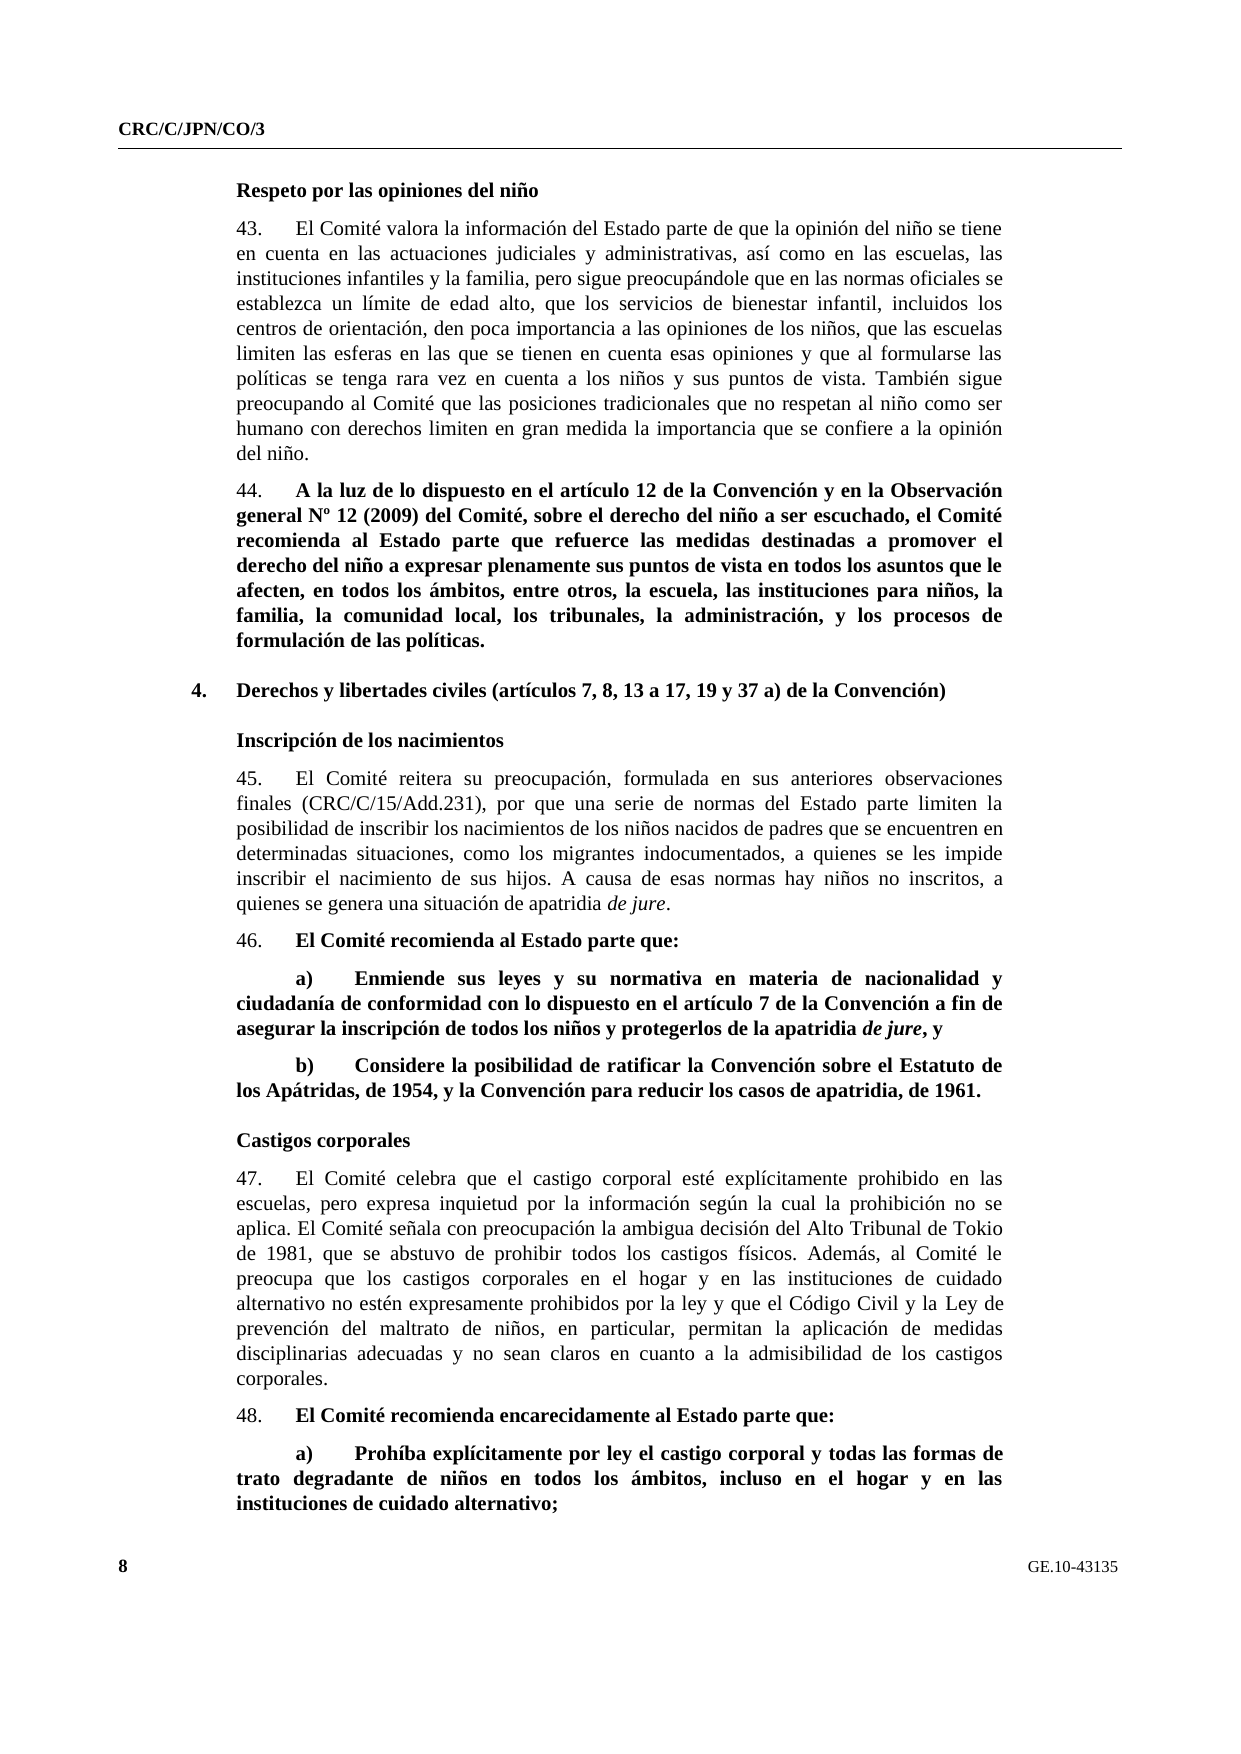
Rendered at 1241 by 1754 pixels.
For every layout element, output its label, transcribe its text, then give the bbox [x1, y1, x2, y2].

text Inscripción de los nacimientos [118, 727, 1004, 752]
text 46. El Comité recomienda al Estado parte que: [236, 927, 1004, 952]
text 47. El Comité celebra que el castigo corporal esté explícitamente prohibido en las escuelas, pero expresa inquietud por la información según la cual la prohibición no se aplica. El Comité señala con preocupación la ambigua decisión del Alto Tribunal de Tokio de 1981, que se abstuvo de prohibir todos los castigos físicos. Además, al Comité le preocupa que los castigos corporales en el hogar y en las instituciones de cuidado alternativo no estén expresamente prohibidos por la ley y que el Código Civil y la Ley de prevención del maltrato de niños, en particular, permitan la aplicación de medidas disciplinarias adecuadas y no sean claros en cuanto a la admisibilidad de los castigos corporales. [236, 1165, 1004, 1390]
text 48. El Comité recomienda encarecidamente al Estado parte que: [236, 1402, 1004, 1427]
text Respeto por las opiniones del niño [118, 177, 1004, 202]
text 43. El Comité valora la información del Estado parte de que la opinión del niño se tiene en cuenta en las actuaciones judiciales y administrativas, así como en las escuelas, las instituciones infantiles y la familia, pero sigue preocupándole que en las normas oficiales se establezca un límite de edad alto, que los servicios de bienestar infantil, incluidos los centros de orientación, den poca importancia a las opiniones de los niños, que las escuelas limiten las esferas en las que se tienen en cuenta esas opiniones y que al formularse las políticas se tenga rara vez en cuenta a los niños y sus puntos de vista. También sigue preocupando al Comité que las posiciones tradicionales que no respetan al niño como ser humano con derechos limiten en gran medida la importancia que se confiere a la opinión del niño. [236, 215, 1004, 465]
text 45. El Comité reitera su preocupación, formulada en sus anteriores observaciones finales (CRC/C/15/Add.231), por que una serie de normas del Estado parte limiten la posibilidad de inscribir los nacimientos de los niños nacidos de padres que se encuentren en determinadas situaciones, como los migrantes indocumentados, a quienes se les impide inscribir el nacimiento de sus hijos. A causa de esas normas hay niños no inscritos, a quienes se genera una situación de apatridia de jure. [236, 765, 1004, 915]
text 44. A la luz de lo dispuesto en el artículo 12 de la Convención y en la Observación general Nº 12 (2009) del Comité, sobre el derecho del niño a ser escuchado, el Comité recomienda al Estado parte que refuerce las medidas destinadas a promover el derecho del niño a expresar plenamente sus puntos de vista en todos los asuntos que le afecten, en todos los ámbitos, entre otros, la escuela, las instituciones para niños, la familia, la comunidad local, los tribunales, la administración, y los procesos de formulación de las políticas. [236, 477, 1004, 652]
text a) Prohíba explícitamente por ley el castigo corporal y todas las formas de trato degradante de niños en todos los ámbitos, incluso en el hogar y en las instituciones de cuidado alternativo; [236, 1440, 1004, 1515]
text 4. Derechos y libertades civiles (artículos 7, 8, 13 a 17, 19 y 37 a) de la Convención) [118, 677, 1004, 702]
text b) Considere la posibilidad de ratificar la Convención sobre el Estatuto de los Apátridas, de 1954, y la Convención para reducir los casos de apatridia, de 1961. [236, 1052, 1004, 1102]
text Castigos corporales [118, 1127, 1004, 1152]
text a) Enmiende sus leyes y su normativa en materia de nacionalidad y ciudadanía de conformidad con lo dispuesto en el artículo 7 de la Convención a fin de asegurar la inscripción de todos los niños y protegerlos de la apatridia de jure, y [236, 965, 1004, 1040]
